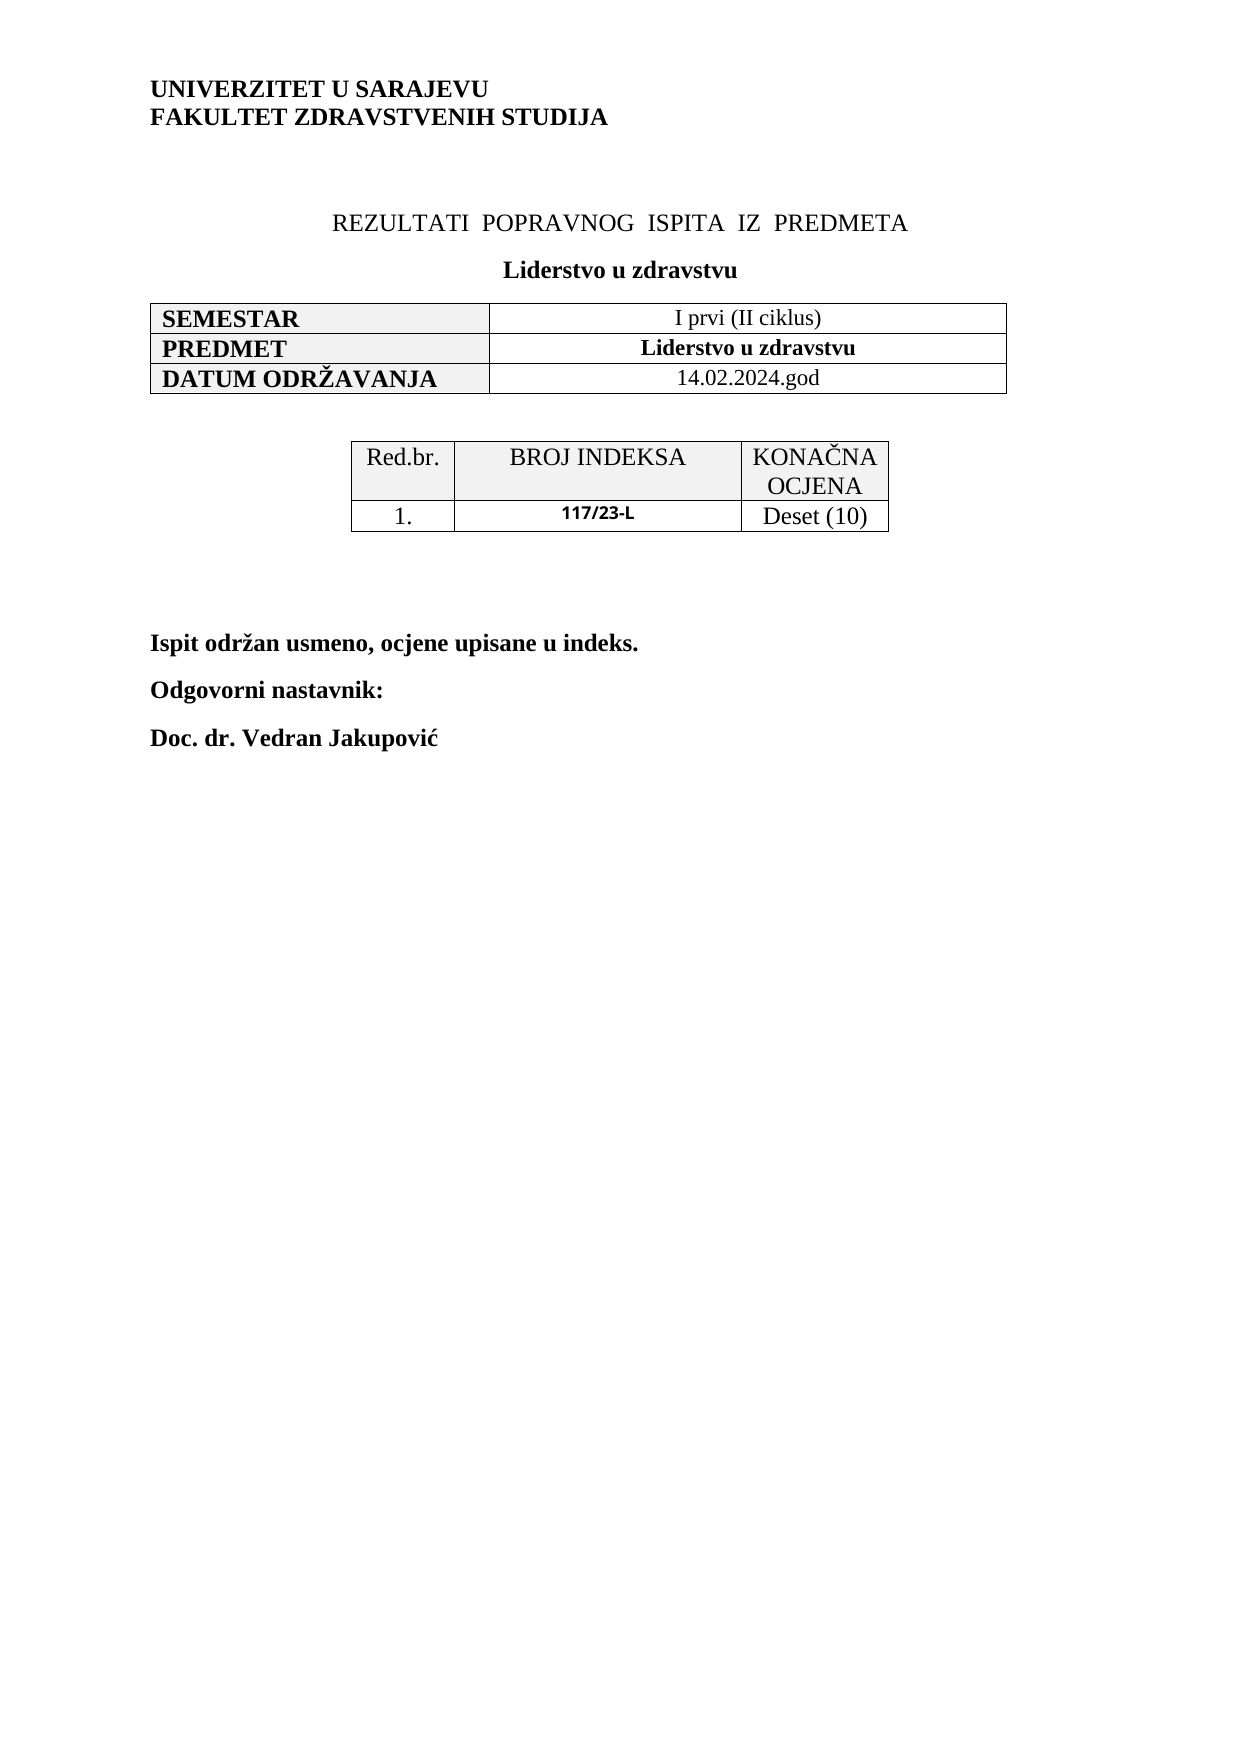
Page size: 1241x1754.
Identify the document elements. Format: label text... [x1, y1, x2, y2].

text Ispit održan usmeno, ocjene upisane u indeks. [150, 628, 1090, 656]
table_header BROJ INDEKSA [455, 442, 741, 500]
table_cell DATUM ODRŽAVANJA [151, 364, 489, 392]
table_header I prvi (II ciklus) [490, 304, 1006, 333]
table_header SEMESTAR [151, 304, 489, 333]
table_cell 117/23-L [455, 501, 741, 531]
table_cell Liderstvo u zdravstvu [490, 334, 1006, 363]
table_cell 1. [352, 501, 454, 531]
table_cell Deset (10) [742, 501, 888, 531]
table_header Red.br. [352, 442, 454, 500]
text Liderstvo u zdravstvu [150, 255, 1090, 284]
text Odgovorni nastavnik: [150, 675, 1090, 704]
table_cell 14.02.2024.god [490, 364, 1006, 392]
table_header KONAČNA OCJENA [742, 442, 888, 500]
text Doc. dr. Vedran Jakupović [150, 723, 1090, 752]
text REZULTATI POPRAVNOG ISPITA IZ PREDMETA [150, 208, 1090, 236]
table_cell PREDMET [151, 334, 489, 363]
